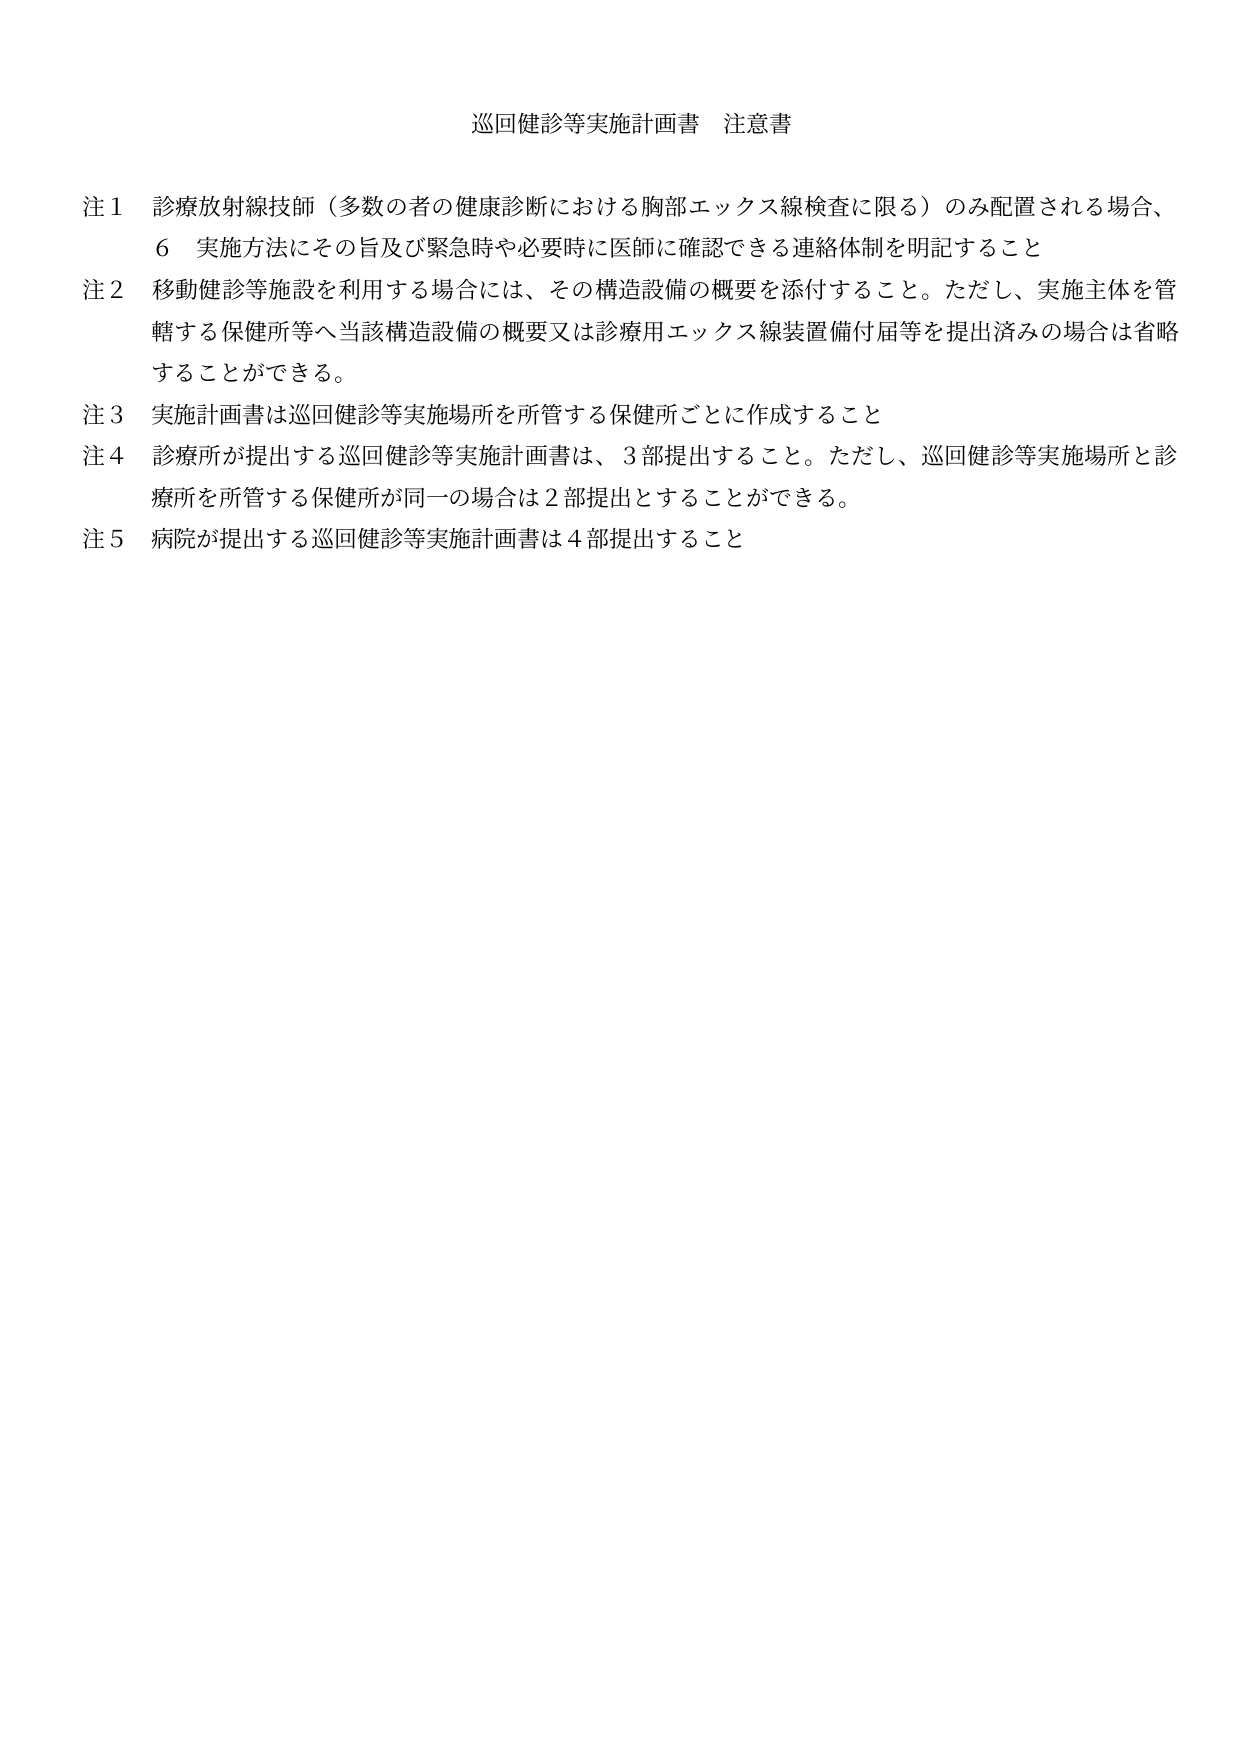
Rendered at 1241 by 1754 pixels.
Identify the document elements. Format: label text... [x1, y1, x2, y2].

text 注１ 診療放射線技師（多数の者の健康診断における胸部エックス線検査に限る）のみ配置される場合、６ 実施方法にその旨及び緊急時や必要時に医師に確認できる連絡体制を明記すること [82, 184, 1181, 268]
text 巡回健診等実施計画書 注意書 [59, 101, 1181, 143]
text 注３ 実施計画書は巡回健診等実施場所を所管する保健所ごとに作成すること [82, 392, 1181, 434]
text 注４ 診療所が提出する巡回健診等実施計画書は、３部提出すること。ただし、巡回健診等実施場所と診療所を所管する保健所が同一の場合は２部提出とすることができる。 [82, 434, 1181, 517]
text 注５ 病院が提出する巡回健診等実施計画書は４部提出すること [82, 517, 1181, 559]
text 注２ 移動健診等施設を利用する場合には、その構造設備の概要を添付すること。ただし、実施主体を管轄する保健所等へ当該構造設備の概要又は診療用エックス線装置備付届等を提出済みの場合は省略することができる。 [82, 268, 1181, 392]
